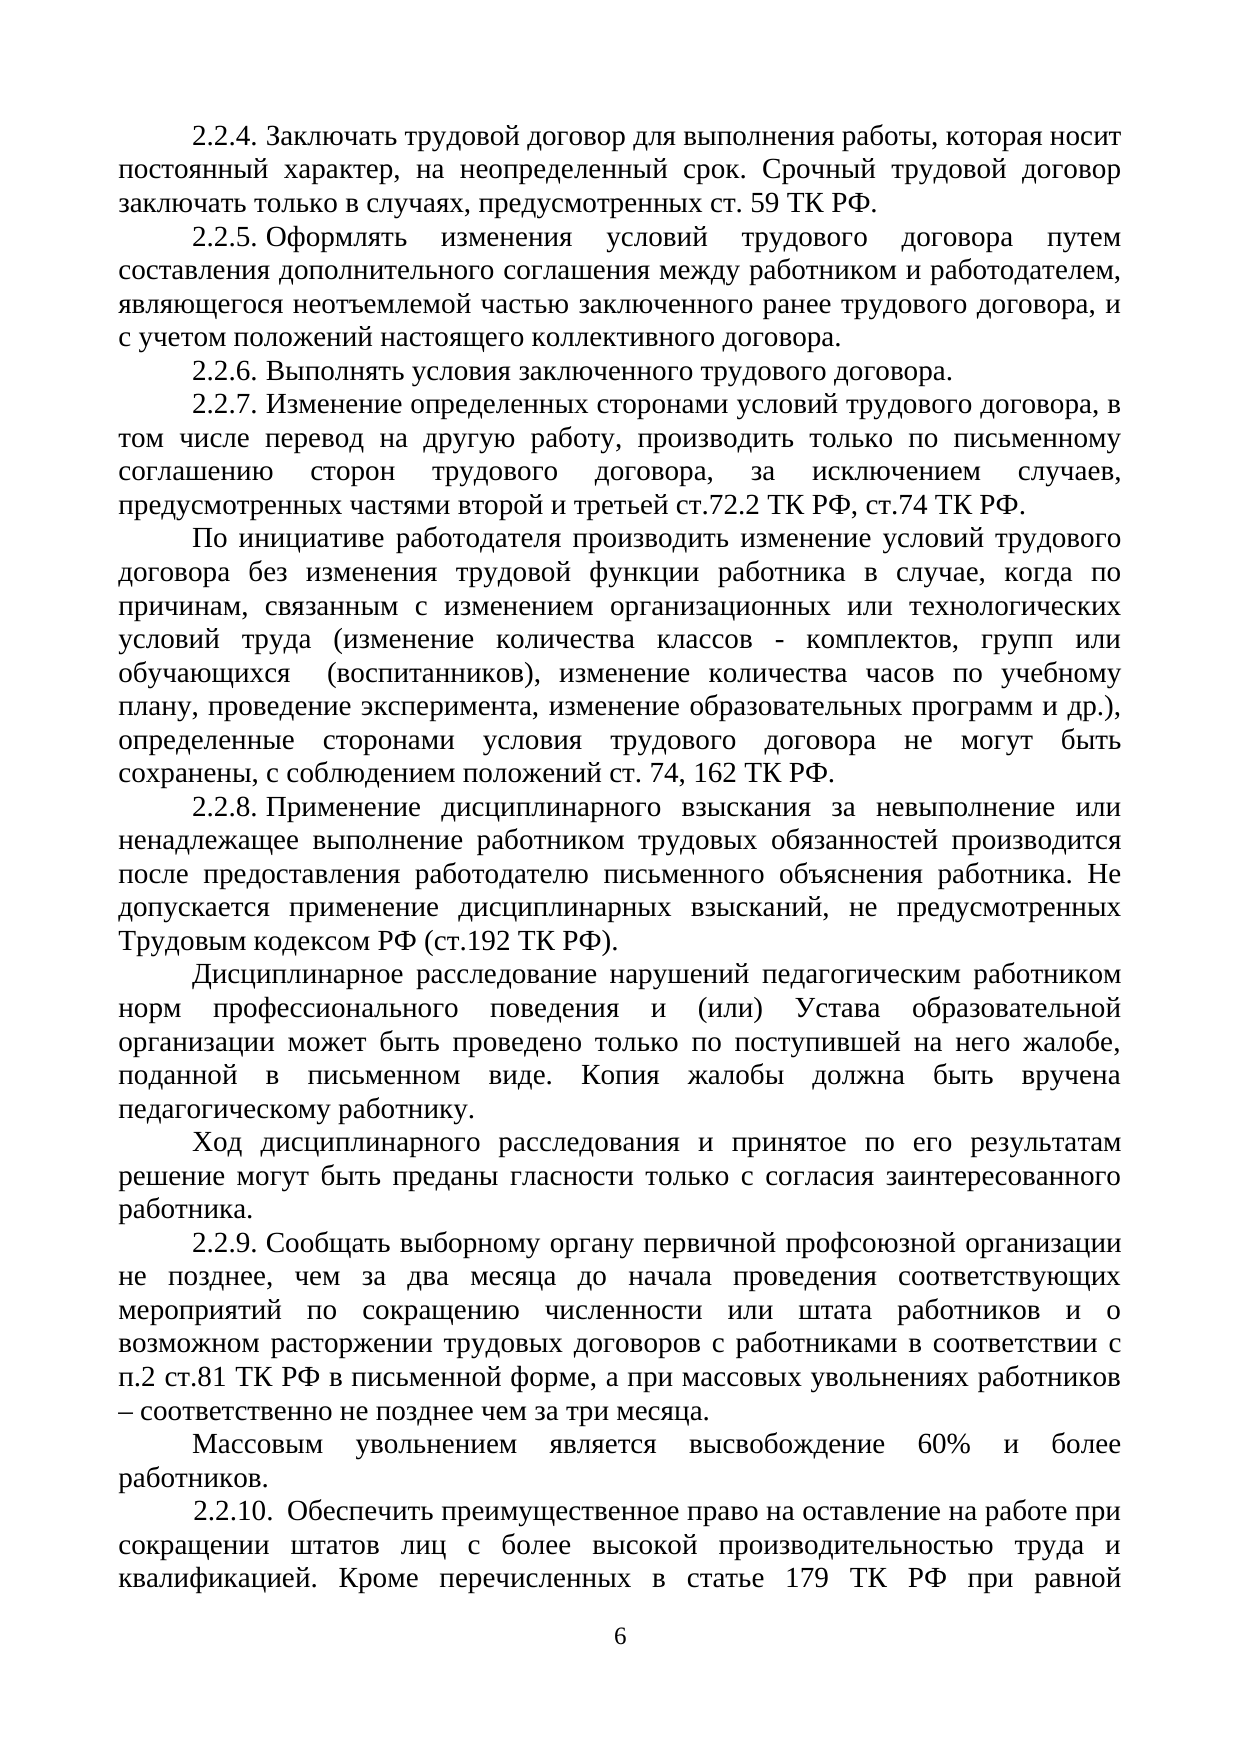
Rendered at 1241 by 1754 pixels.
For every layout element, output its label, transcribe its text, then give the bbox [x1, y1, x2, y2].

text 2.2.7. Изменение определенных сторонами условий трудового договора, в том числе перевод на другую работу, производить только по письменному соглашению сторон трудового договора, за исключением случаев, предусмотренных частями второй и третьей ст.72.2 ТК РФ, ст.74 ТК РФ. [118, 386, 1122, 521]
text 2.2.9. Сообщать выборному органу первичной профсоюзной организации не позднее, чем за два месяца до начала проведения соответствующих мероприятий по сокращению численности или штата работников и о возможном расторжении трудовых договоров с работниками в соответствии с п.2 ст.81 ТК РФ в письменной форме, а при массовых увольнениях работников – соответственно не позднее чем за три месяца. [118, 1225, 1122, 1426]
text 2.2.6. Выполнять условия заключенного трудового договора. [118, 353, 1122, 386]
text Ход дисциплинарного расследования и принятое по его результатам решение могут быть преданы гласности только с согласия заинтересованного работника. [118, 1124, 1122, 1225]
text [118, 1493, 1122, 1594]
text Массовым увольнением является высвобождение 60% и более работников. [118, 1426, 1122, 1493]
text 2.2.5. Оформлять изменения условий трудового договора путем составления дополнительного соглашения между работником и работодателем, являющегося неотъемлемой частью заключенного ранее трудового договора, и с учетом положений настоящего коллективного договора. [118, 219, 1122, 353]
text 2.2.8. Применение дисциплинарного взыскания за невыполнение или ненадлежащее выполнение работником трудовых обязанностей производится после предоставления работодателю письменного объяснения работника. Не допускается применение дисциплинарных взысканий, не предусмотренных Трудовым кодексом РФ (ст.192 ТК РФ). [118, 789, 1122, 957]
text По инициативе работодателя производить изменение условий трудового договора без изменения трудовой функции работника в случае, когда по причинам, связанным с изменением организационных или технологических условий труда (изменение количества классов - комплектов, групп или обучающихся (воспитанников), изменение количества часов по учебному плану, проведение эксперимента, изменение образовательных программ и др.), определенные сторонами условия трудового договора не могут быть сохранены, с соблюдением положений ст. 74, 162 ТК РФ. [118, 521, 1122, 789]
text 2.2.4. Заключать трудовой договор для выполнения работы, которая носит постоянный характер, на неопределенный срок. Срочный трудовой договор заключать только в случаях, предусмотренных ст. 59 ТК РФ. [118, 118, 1122, 219]
text Дисциплинарное расследование нарушений педагогическим работником норм профессионального поведения и (или) Устава образовательной организации может быть проведено только по поступившей на него жалобе, поданной в письменном виде. Копия жалобы должна быть вручена педагогическому работнику. [118, 957, 1122, 1124]
